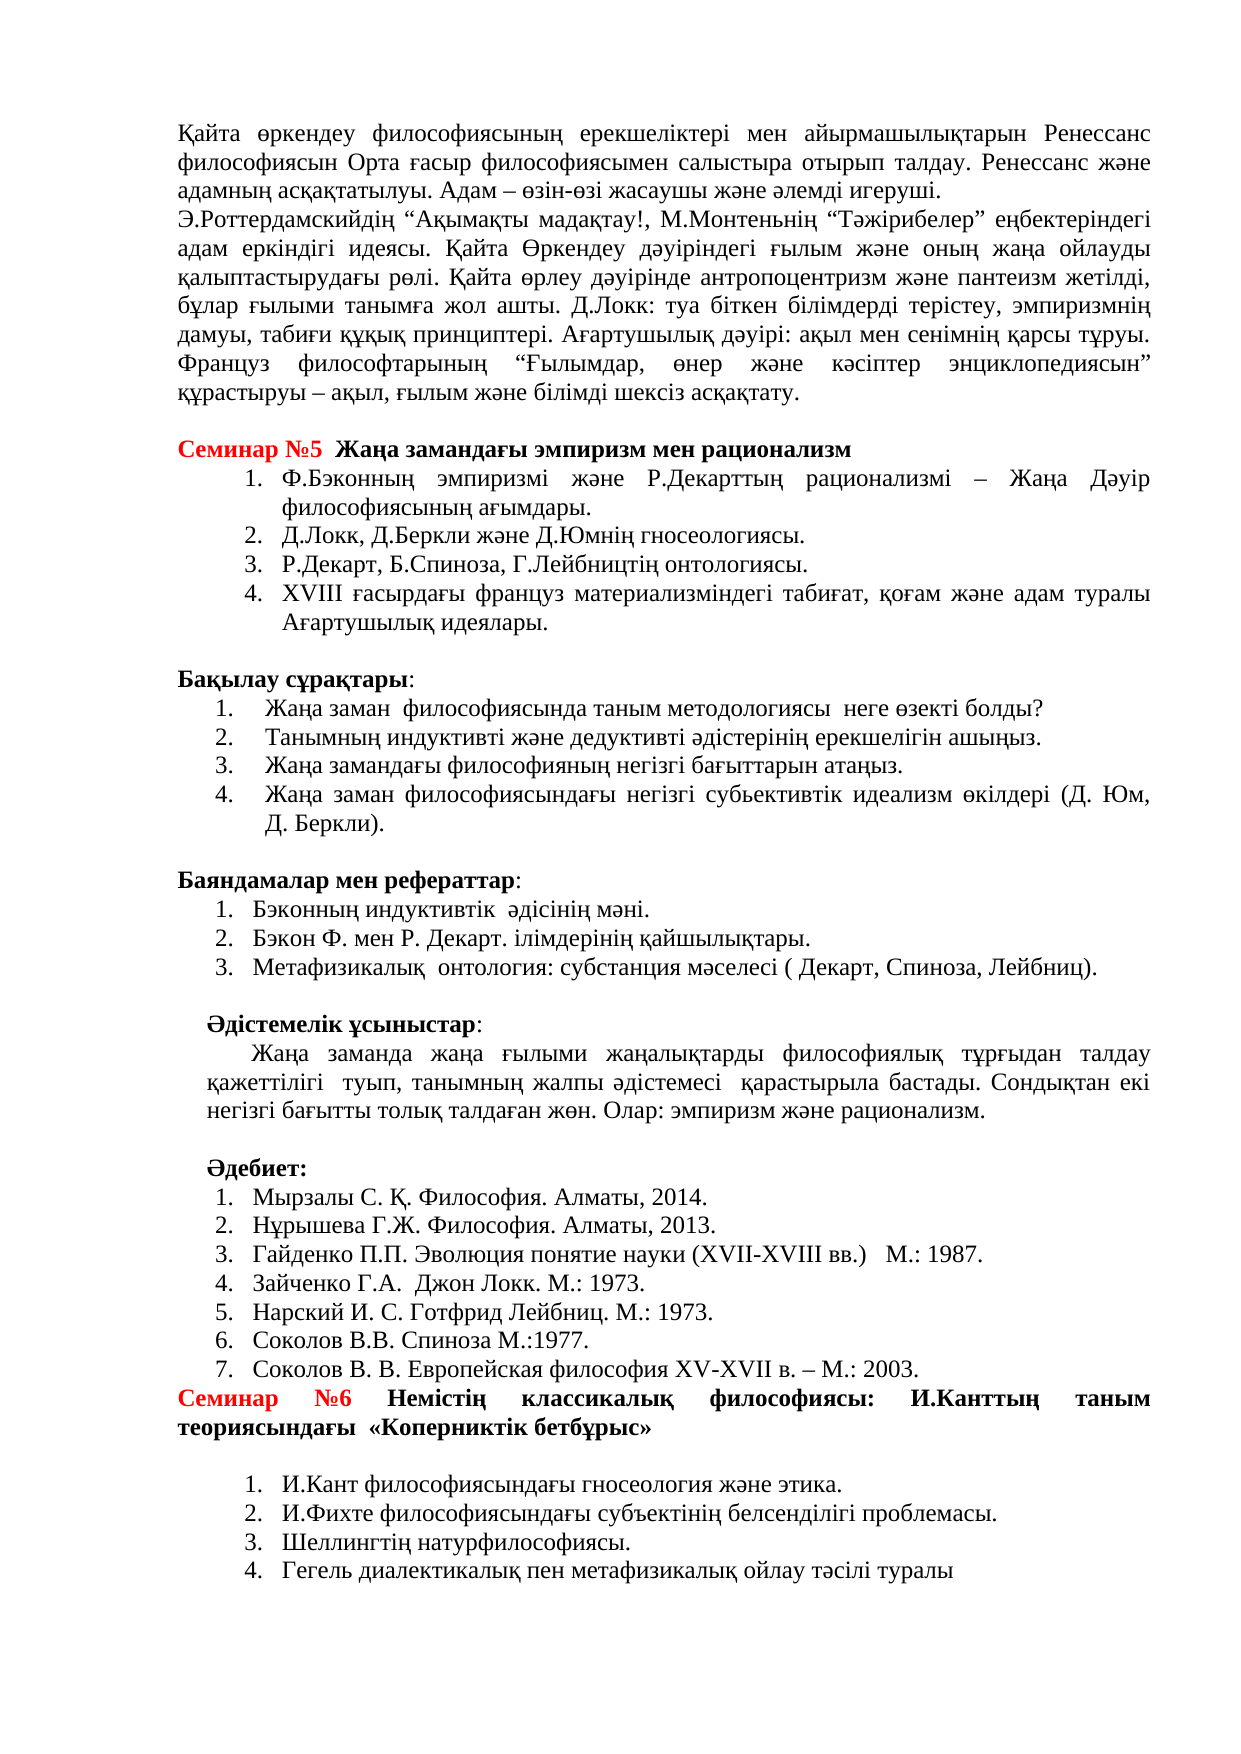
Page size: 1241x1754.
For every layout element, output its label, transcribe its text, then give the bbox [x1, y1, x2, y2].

list Соколов В.В. Спиноза М.:1977. [215, 1326, 1152, 1354]
list Гегель диалектикалық пен метафизикалық ойлау тәсілі туралы [244, 1556, 1152, 1584]
list Жаңа замандағы философияның негізгі бағыттарын атаңыз. [215, 751, 1152, 779]
list Зайченко Г.А. Джон Локк. М.: 1973. [215, 1268, 1152, 1297]
list И.Кант философиясындағы гносеология және этика. [244, 1469, 1152, 1498]
list Нарский И. С. Готфрид Лейбниц. М.: 1973. [215, 1297, 1152, 1326]
list Гайденко П.П. Эволюция понятие науки (ХVІІ-ХVІІІ вв.) М.: 1987. [215, 1239, 1152, 1268]
text Баяндамалар мен рефераттар: [177, 866, 1152, 894]
text Семинар №6 Немістің классикалық философиясы: И.Канттың таным теориясындағы «Коперниктік бетбұрыс» [177, 1383, 1152, 1441]
list Шеллингтің натурфилософиясы. [244, 1527, 1152, 1556]
list Метафизикалық онтология: субстанция мәселесі ( Декарт, Спиноза, Лейбниц). [215, 952, 1152, 981]
list Ф.Бэконның эмпиризмі және Р.Декарттың рационализмі – Жаңа Дәуір философиясының ағымдары. [244, 463, 1152, 521]
list Бэконның индуктивтік әдісінің мәні. [215, 894, 1152, 923]
list Жаңа заман философиясында таным методологиясы неге өзекті болды? [215, 693, 1152, 722]
list Д.Локк, Д.Беркли және Д.Юмнің гносеологиясы. [244, 521, 1152, 549]
text Бақылау сұрақтары: [177, 664, 1152, 693]
text Әдістемелік ұсыныстар: [207, 1009, 1152, 1038]
list Нұрышева Г.Ж. Философия. Алматы, 2013. [215, 1211, 1152, 1239]
text Жаңа заманда жаңа ғылыми жаңалықтарды философиялық тұрғыдан талдау қажеттілігі туып, танымның жалпы әдістемесі қарастырыла бастады. Сондықтан екі негізгі бағытты толық талдаған жөн. Олар: эмпиризм және рационализм. [207, 1038, 1152, 1124]
list И.Фихте философиясындағы субъектінің белсенділігі проблемасы. [244, 1498, 1152, 1527]
text Семинар №5 Жаңа замандағы эмпиризм мен рационализм [329, 434, 1152, 463]
list Жаңа заман философиясындағы негізгі субьективтік идеализм өкілдері (Д. Юм, Д. Беркли). [215, 779, 1152, 837]
list XVIII ғасырдағы француз материализміндегі табиғат, қоғам және адам туралы Ағартушылық идеялары. [244, 578, 1152, 636]
text Э.Роттердамскийдің “Ақымақты мадақтау!, М.Монтеньнің “Тәжірибелер” еңбектеріндегі адам еркіндігі идеясы. Қайта Өркендеу дәуіріндегі ғылым және оның жаңа ойлауды қалыптастырудағы рөлі. Қайта өрлеу дәуірінде антропоцентризм және пантеизм жетілді, бұлар ғылыми танымға жол ашты. Д.Локк: туа біткен білімдерді терістеу, эмпиризмнің дамуы, табиғи құқық принциптері. Ағартушылық дәуірі: ақыл мен сенімнің қарсы тұруы. Француз философтарының “Ғылымдар, өнер және кәсіптер энциклопедиясын” құрастыруы – ақыл, ғылым және білімді шексіз асқақтату. [177, 204, 1152, 406]
list Соколов В. В. Европейская философия ХV-ХVІІ в. – М.: 2003. [215, 1354, 1152, 1383]
text Қайта өркендеу философиясының ерекшеліктері мен айырмашылықтарын Ренессанс философиясын Орта ғасыр философиясымен салыстыра отырып талдау. Ренессанс және адамның асқақтатылуы. Адам – өзін-өзі жасаушы және әлемді игеруші. [177, 118, 1152, 204]
text Әдебиет: [207, 1153, 1152, 1182]
list Танымның индуктивті және дедуктивті әдістерінің ерекшелігін ашыңыз. [215, 722, 1152, 751]
list Мырзалы С. Қ. Философия. Алматы, 2014. [215, 1182, 1152, 1211]
list Р.Декарт, Б.Спиноза, Г.Лейбництің онтологиясы. [244, 549, 1152, 578]
list Бэкон Ф. мен Р. Декарт. ілімдерінің қайшылықтары. [215, 923, 1152, 952]
